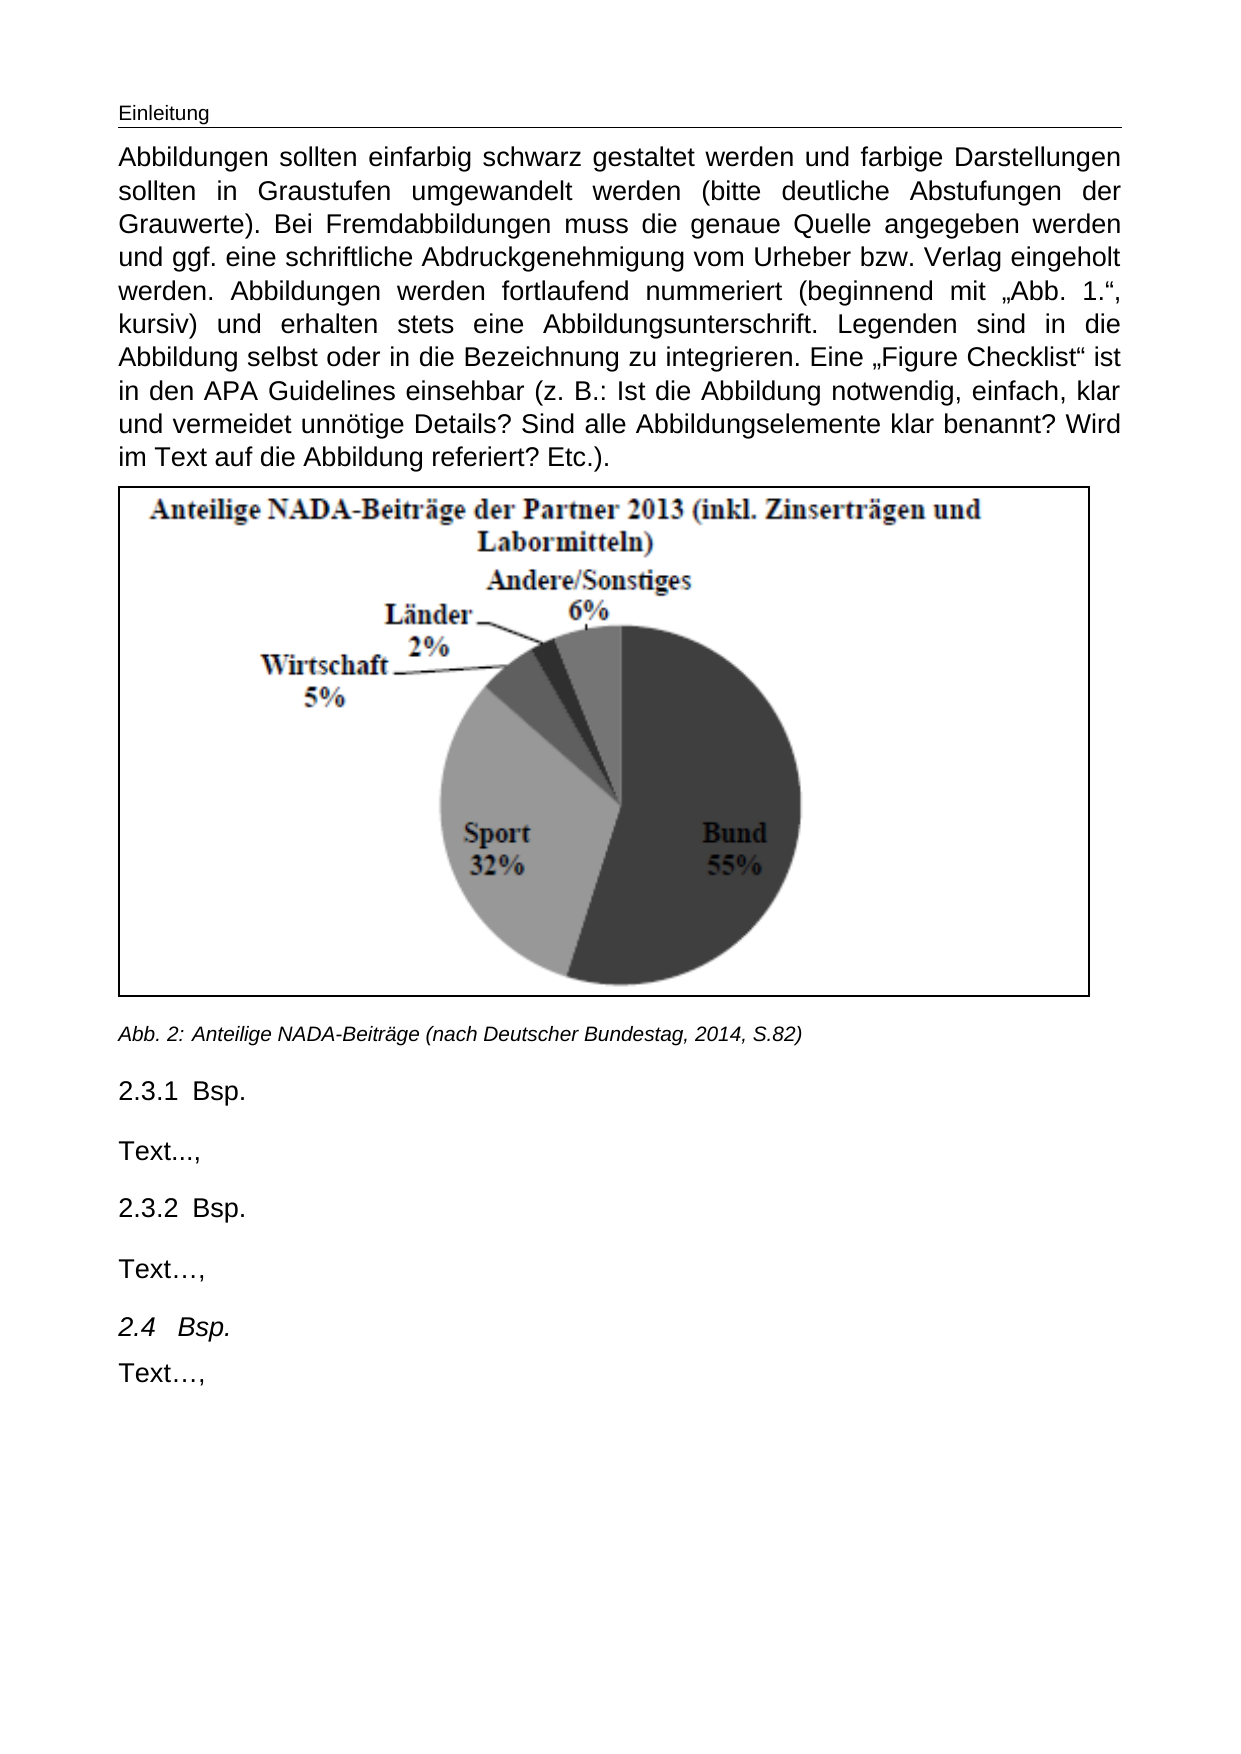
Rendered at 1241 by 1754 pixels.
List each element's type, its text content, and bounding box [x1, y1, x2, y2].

text Text…, [118, 1252, 1122, 1285]
picture [120, 488, 1088, 995]
text Text…, [118, 1356, 1122, 1389]
subtitle Bsp. [118, 1192, 1122, 1224]
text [118, 140, 1122, 473]
subtitle Bsp. [118, 1075, 1122, 1106]
text Abb. 2: Anteilige NADA-Beiträge (nach Deutscher Bundestag, 2014, S.82) [118, 1022, 1122, 1046]
text Text..., [118, 1134, 1122, 1167]
subtitle Bsp. [118, 1310, 1122, 1343]
